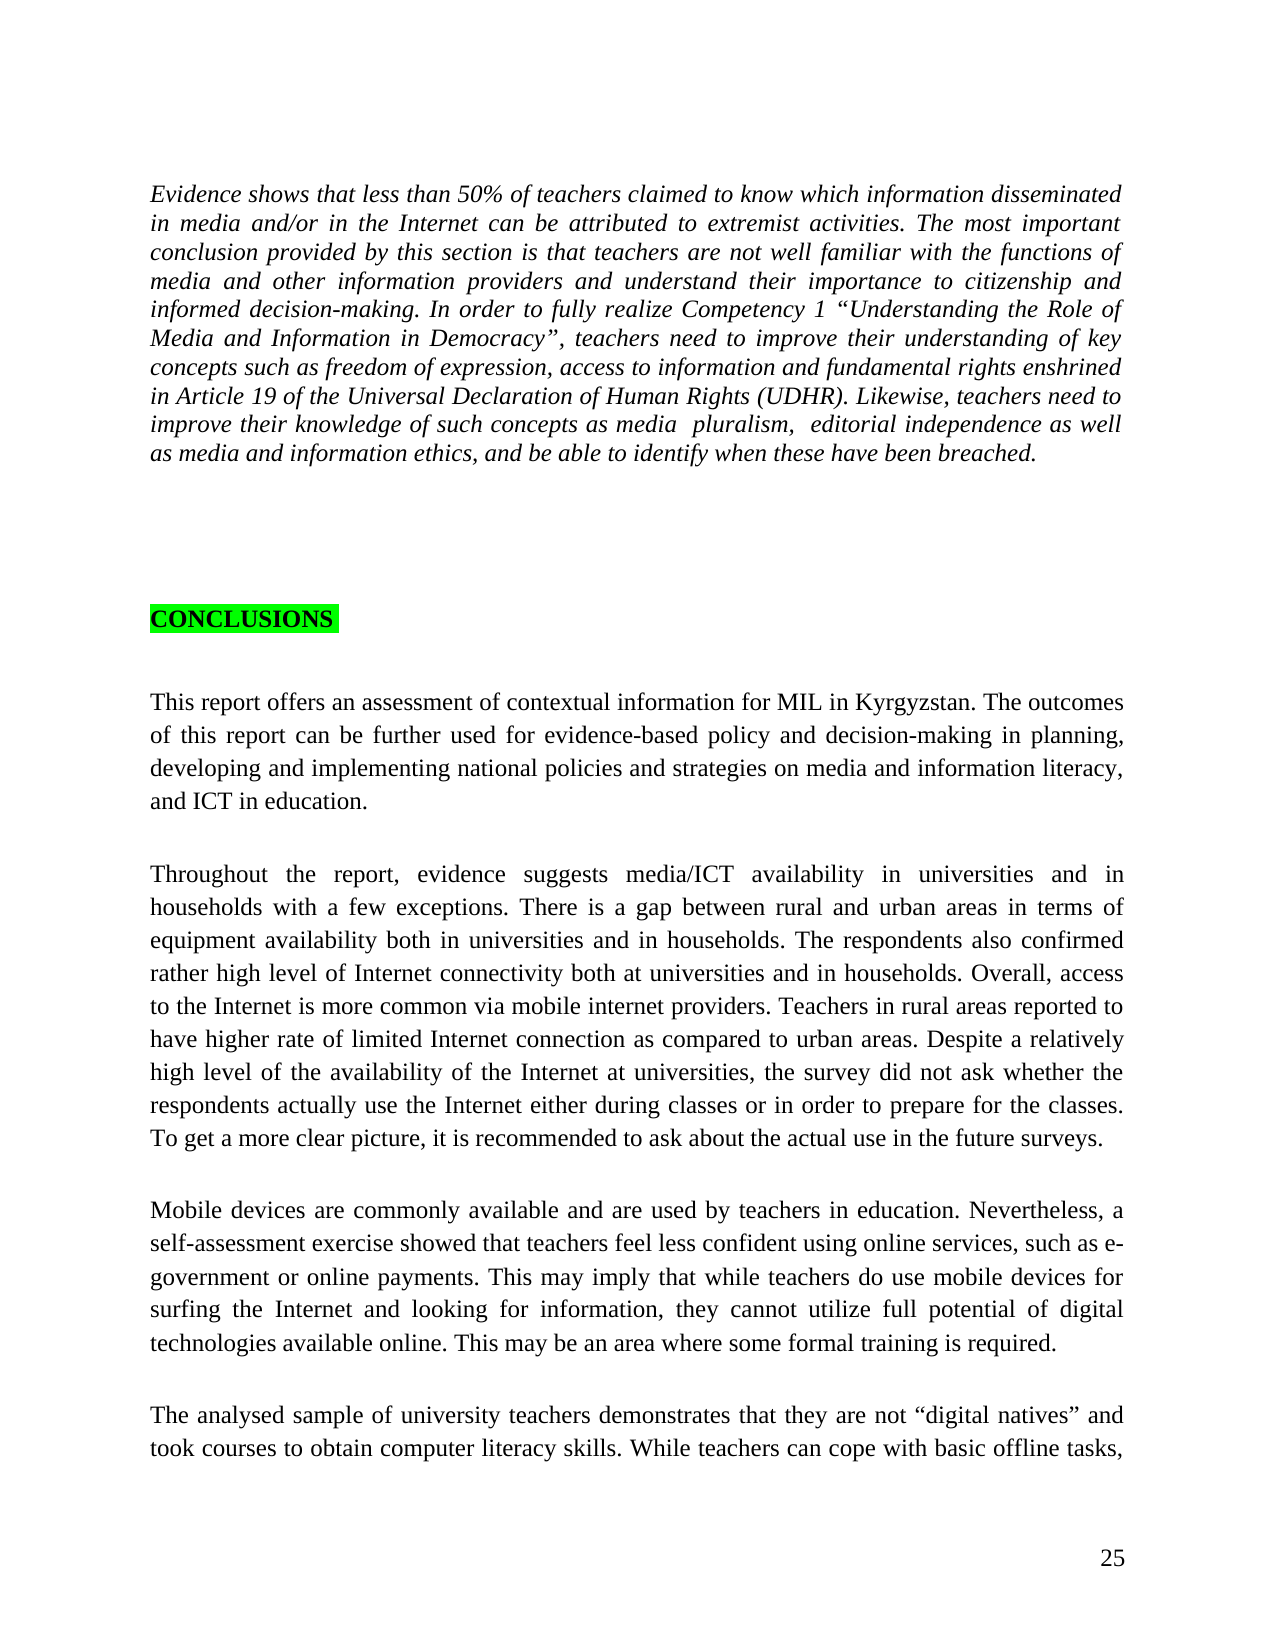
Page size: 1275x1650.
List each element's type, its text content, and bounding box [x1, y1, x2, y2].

text Throughout the report, evidence suggests media/ICT availability in universities and in households with a few exceptions. There is a gap between rural and urban areas in terms of equipment availability both in universities and in households. The respondents also confirmed rather high level of Internet connectivity both at universities and in households. Overall, access to the Internet is more common via mobile internet providers. Teachers in rural areas reported to have higher rate of limited Internet connection as compared to urban areas. Despite a relatively high level of the availability of the Internet at universities, the survey did not ask whether the respondents actually use the Internet either during classes or in order to prepare for the classes. To get a more clear picture, it is recommended to ask about the actual use in the future surveys. [150, 859, 1125, 1166]
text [150, 1400, 1125, 1477]
text CONCLUSIONS [150, 604, 1125, 648]
text Mobile devices are commonly available and are used by teachers in education. Nevertheless, a self-assessment exercise showed that teachers feel less confident using online services, such as e-government or online payments. This may imply that while teachers do use mobile devices for surfing the Internet and looking for information, they cannot utilize full potential of digital technologies available online. This may be an area where some formal training is required. [150, 1196, 1125, 1371]
text This report offers an assessment of contextual information for MIL in Kyrgyzstan. The outcomes of this report can be further used for evidence-based policy and decision-making in planning, developing and implementing national policies and strategies on media and information literacy, and ICT in education. [150, 687, 1125, 829]
text Evidence shows that less than 50% of teachers claimed to know which information disseminated in media and/or in the Internet can be attributed to extremist activities. The most important conclusion provided by this section is that teachers are not well familiar with the functions of media and other information providers and understand their importance to citizenship and informed decision-making. In order to fully realize Competency 1 “Understanding the Role of Media and Information in Democracy”, teachers need to improve their understanding of key concepts such as freedom of expression, access to information and fundamental rights enshrined in Article 19 of the Universal Declaration of Human Rights (UDHR). Likewise, teachers need to improve their knowledge of such concepts as media pluralism, editorial independence as well as media and information ethics, and be able to identify when these have been breached. [150, 179, 1125, 467]
